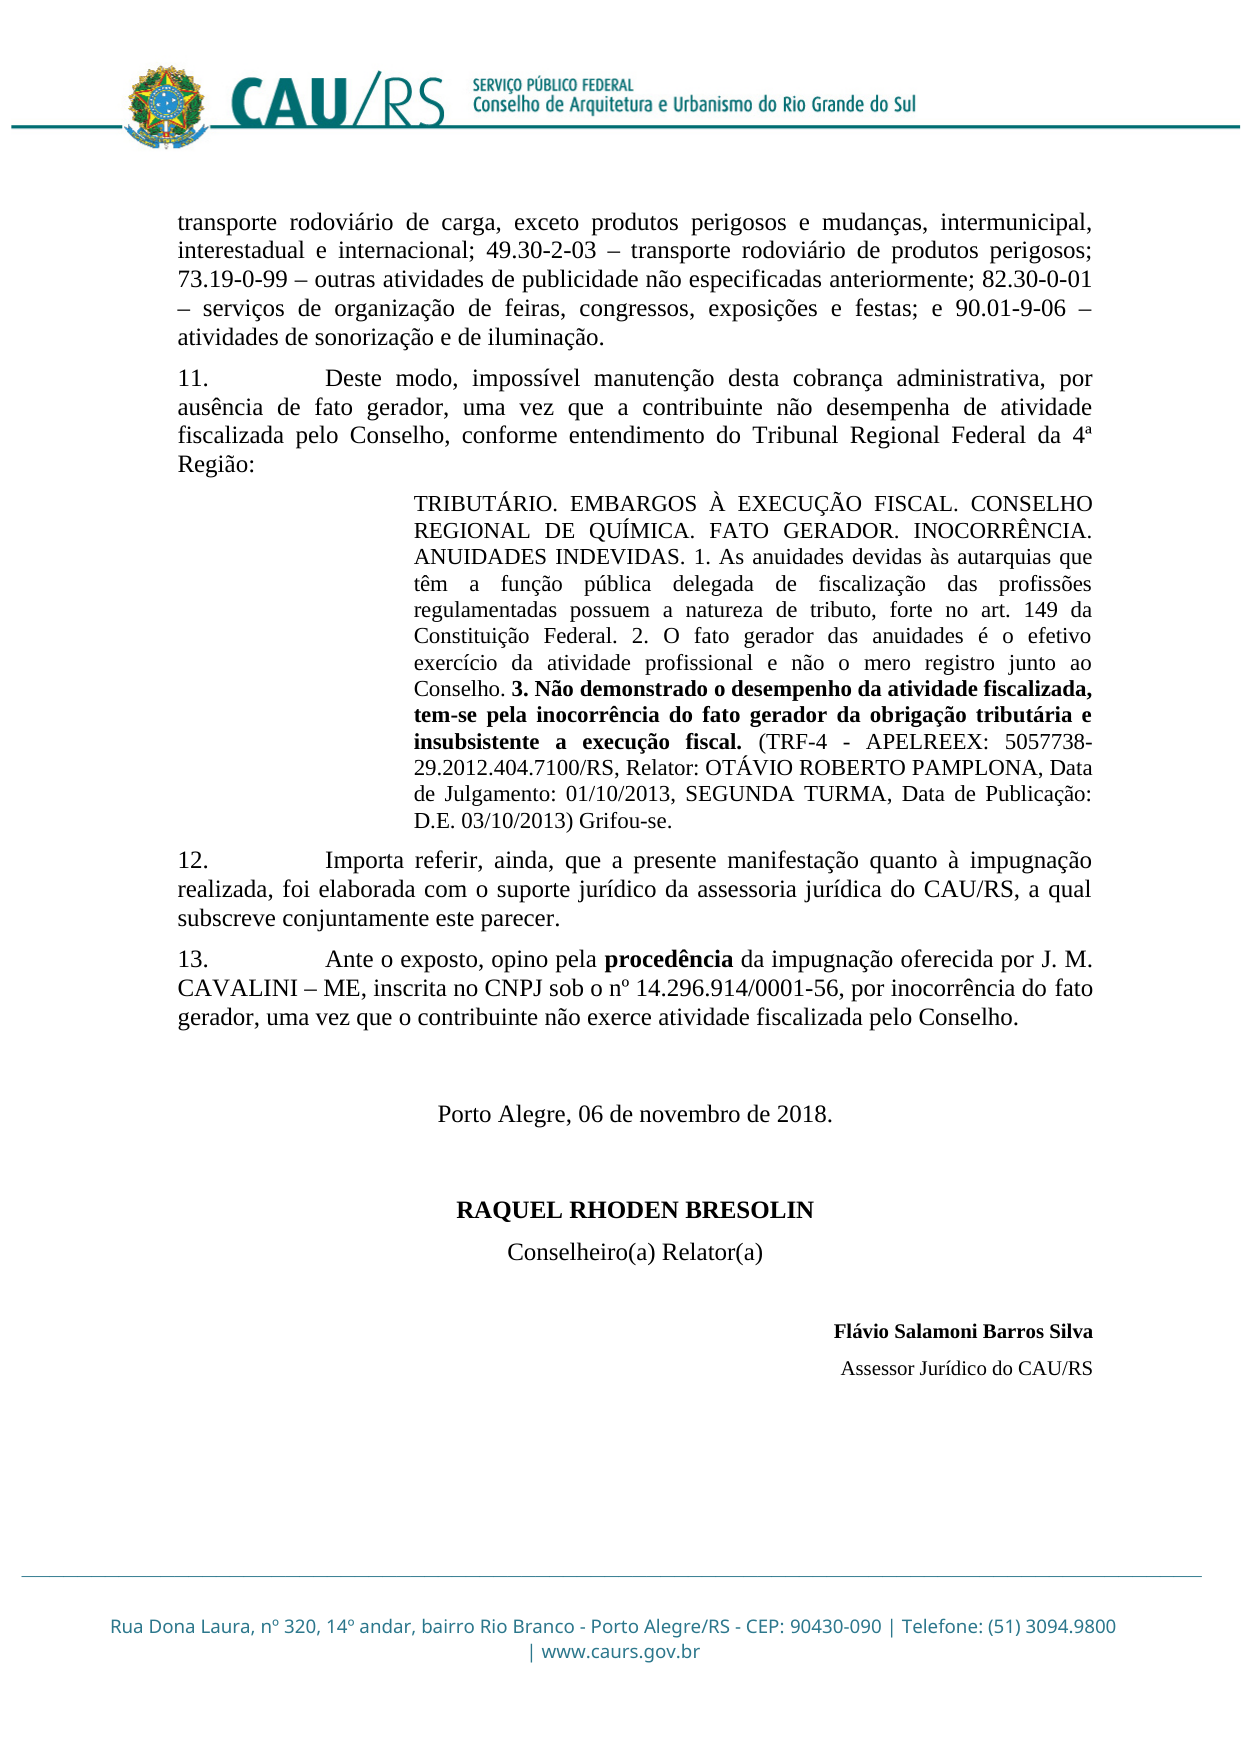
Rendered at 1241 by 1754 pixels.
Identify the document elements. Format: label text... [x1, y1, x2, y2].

text Assessor Jurídico do CAU/RS [177, 1356, 1093, 1380]
text TRIBUTÁRIO. EMBARGOS À EXECUÇÃO FISCAL. CONSELHO REGIONAL DE QUÍMICA. FATO GERADOR. INOCORRÊNCIA. ANUIDADES INDEVIDAS. 1. As anuidades devidas às autarquias que têm a função pública delegada de fiscalização das profissões regulamentadas possuem a natureza de tributo, forte no art. 149 da Constituição Federal. 2. O fato gerador das anuidades é o efetivo exercício da atividade profissional e não o mero registro junto ao Conselho. 3. Não demonstrado o desempenho da atividade fiscalizada, tem-se pela inocorrência do fato gerador da obrigação tributária e insubsistente a execução fiscal. (TRF-4 - APELREEX: 5057738-29.2012.404.7100/RS, Relator: OTÁVIO ROBERTO PAMPLONA, Data de Julgamento: 01/10/2013, SEGUNDA TURMA, Data de Publicação: D.E. 03/10/2013) Grifou-se. [413, 491, 1093, 833]
text Flávio Salamoni Barros Silva [327, 1319, 1093, 1343]
list Importa referir, ainda, que a presente manifestação quanto à impugnação realizada, foi elaborada com o suporte jurídico da assessoria jurídica do CAU/RS, a qual subscreve conjuntamente este parecer. [177, 846, 1093, 932]
text Conselheiro(a) Relator(a) [177, 1237, 1093, 1266]
list Ante o exposto, opino pela procedência da impugnação oferecida por J. M. CAVALINI – ME, inscrita no CNPJ sob o nº 14.296.914/0001-56, por inocorrência do fato gerador, uma vez que o contribuinte não exerce atividade fiscalizada pelo Conselho. [177, 944, 1093, 1031]
text RAQUEL RHODEN BRESOLIN [177, 1196, 1093, 1224]
picture [11, 0, 1241, 160]
list Deste modo, impossível manutenção desta cobrança administrativa, por ausência de fato gerador, uma vez que a contribuinte não desempenha de atividade fiscalizada pelo Conselho, conforme entendimento do Tribunal Regional Federal da 4ª Região: [177, 363, 1093, 478]
text Porto Alegre, 06 de novembro de 2018. [177, 1099, 1093, 1127]
